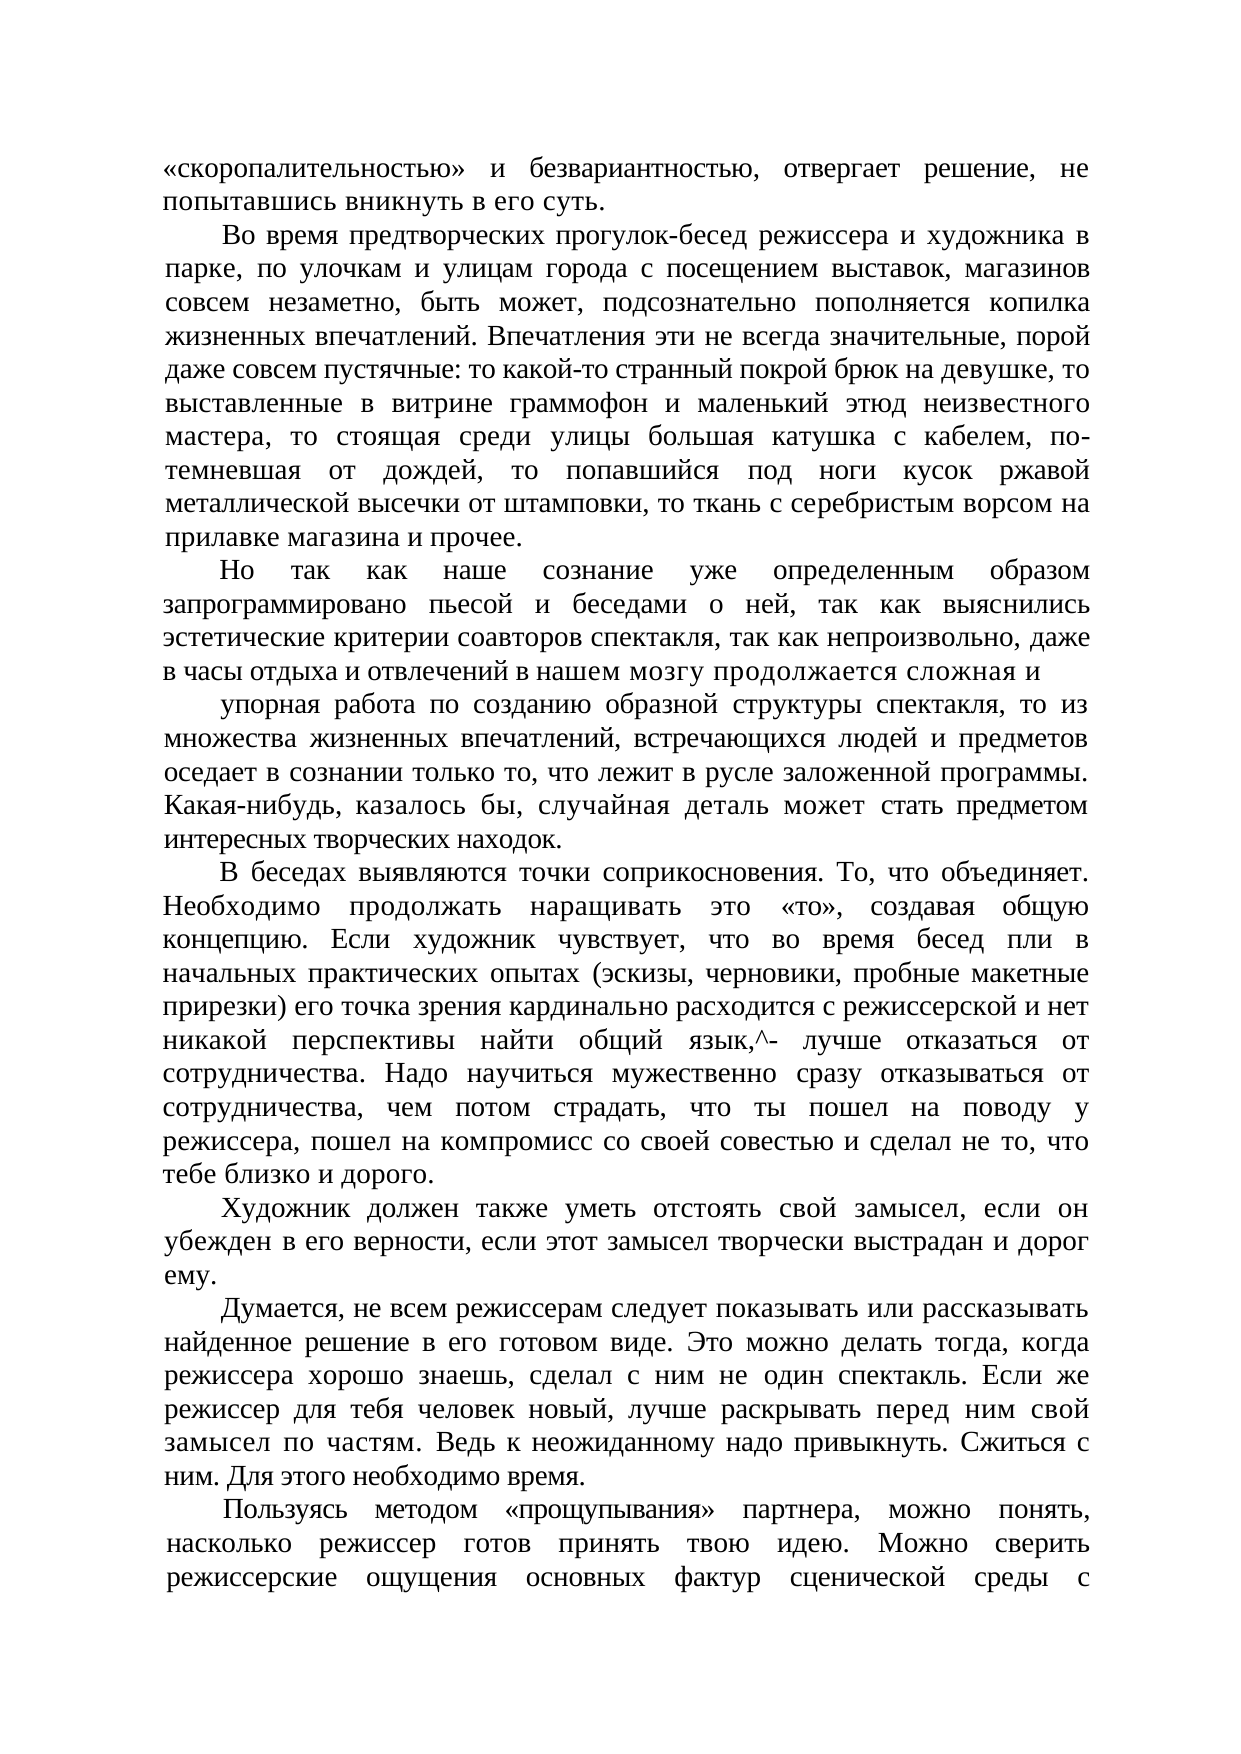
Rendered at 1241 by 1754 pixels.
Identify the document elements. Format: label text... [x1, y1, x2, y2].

text Во время предтворческих прогулок-бесед режиссера и художника в парке, по улочкам и улицам города с посещением выставок, магазинов совсем незаметно, быть может, подсознательно пополняется копилка жизненных впечатлений. Впечатления эти не всегда значительные, порой даже совсем пустячные: то какой-то странный покрой брюк на девушке, то выставленные в витрине граммофон и маленький этюд неизвестного мастера, то стоящая среди улицы большая катушка с кабелем, потемневшая от дождей, то попавшийся под ноги кусок ржавой металлической высечки от штамповки, то ткань с серебристым ворсом на прилавке магазина и прочее. [165, 217, 1090, 552]
text Думается, не всем режиссерам следует показывать или рассказывать найденное решение в его готовом виде. Это можно делать тогда, когда режиссера хорошо знаешь, сделал с ним не один спектакль. Если же режиссер для тебя человек новый, лучше раскрывать перед ним свой замысел по частям. Ведь к неожиданному надо привыкнуть. Сжиться с ним. Для этого необходимо время. [164, 1290, 1090, 1492]
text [162, 150, 1089, 217]
text В беседах выявляются точки соприкосновения. То, что объединяет. Необходимо продолжать наращивать это «то», создавая общую концепцию. Если художник чувствует, что во время бесед пли в начальных практических опытах (эскизы, черновики, пробные макетные прирезки) его точка зрения кардинально расходится с режиссерской и нет никакой перспективы найти общий язык,^- лучше отказаться от сотрудничества. Надо научиться мужественно сразу отказываться от сотрудничества, чем потом страдать, что ты пошел на поводу у режиссера, пошел на компромисс со своей совестью и сделал не то, что тебе близко и дорого. [162, 854, 1089, 1190]
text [166, 1492, 1090, 1592]
text Но так как наше сознание уже определенным образом запрограммировано пьесой и беседами о ней, так как выяснились эстетические критерии соавторов спектакля, так как непроизвольно, даже в часы отдыха и отвлечений в нашем мозгу продолжается сложная и [162, 552, 1090, 687]
text упорная работа по созданию образной структуры спектакля, то из множества жизненных впечатлений, встречающихся людей и предметов оседает в сознании только то, что лежит в русле заложенной программы. Какая-нибудь, казалось бы, случайная деталь может стать предметом интересных творческих находок. [163, 687, 1088, 854]
text Художник должен также уметь отстоять свой замысел, если он убежден в его верности, если этот замысел творчески выстрадан и дорог ему. [164, 1190, 1089, 1290]
